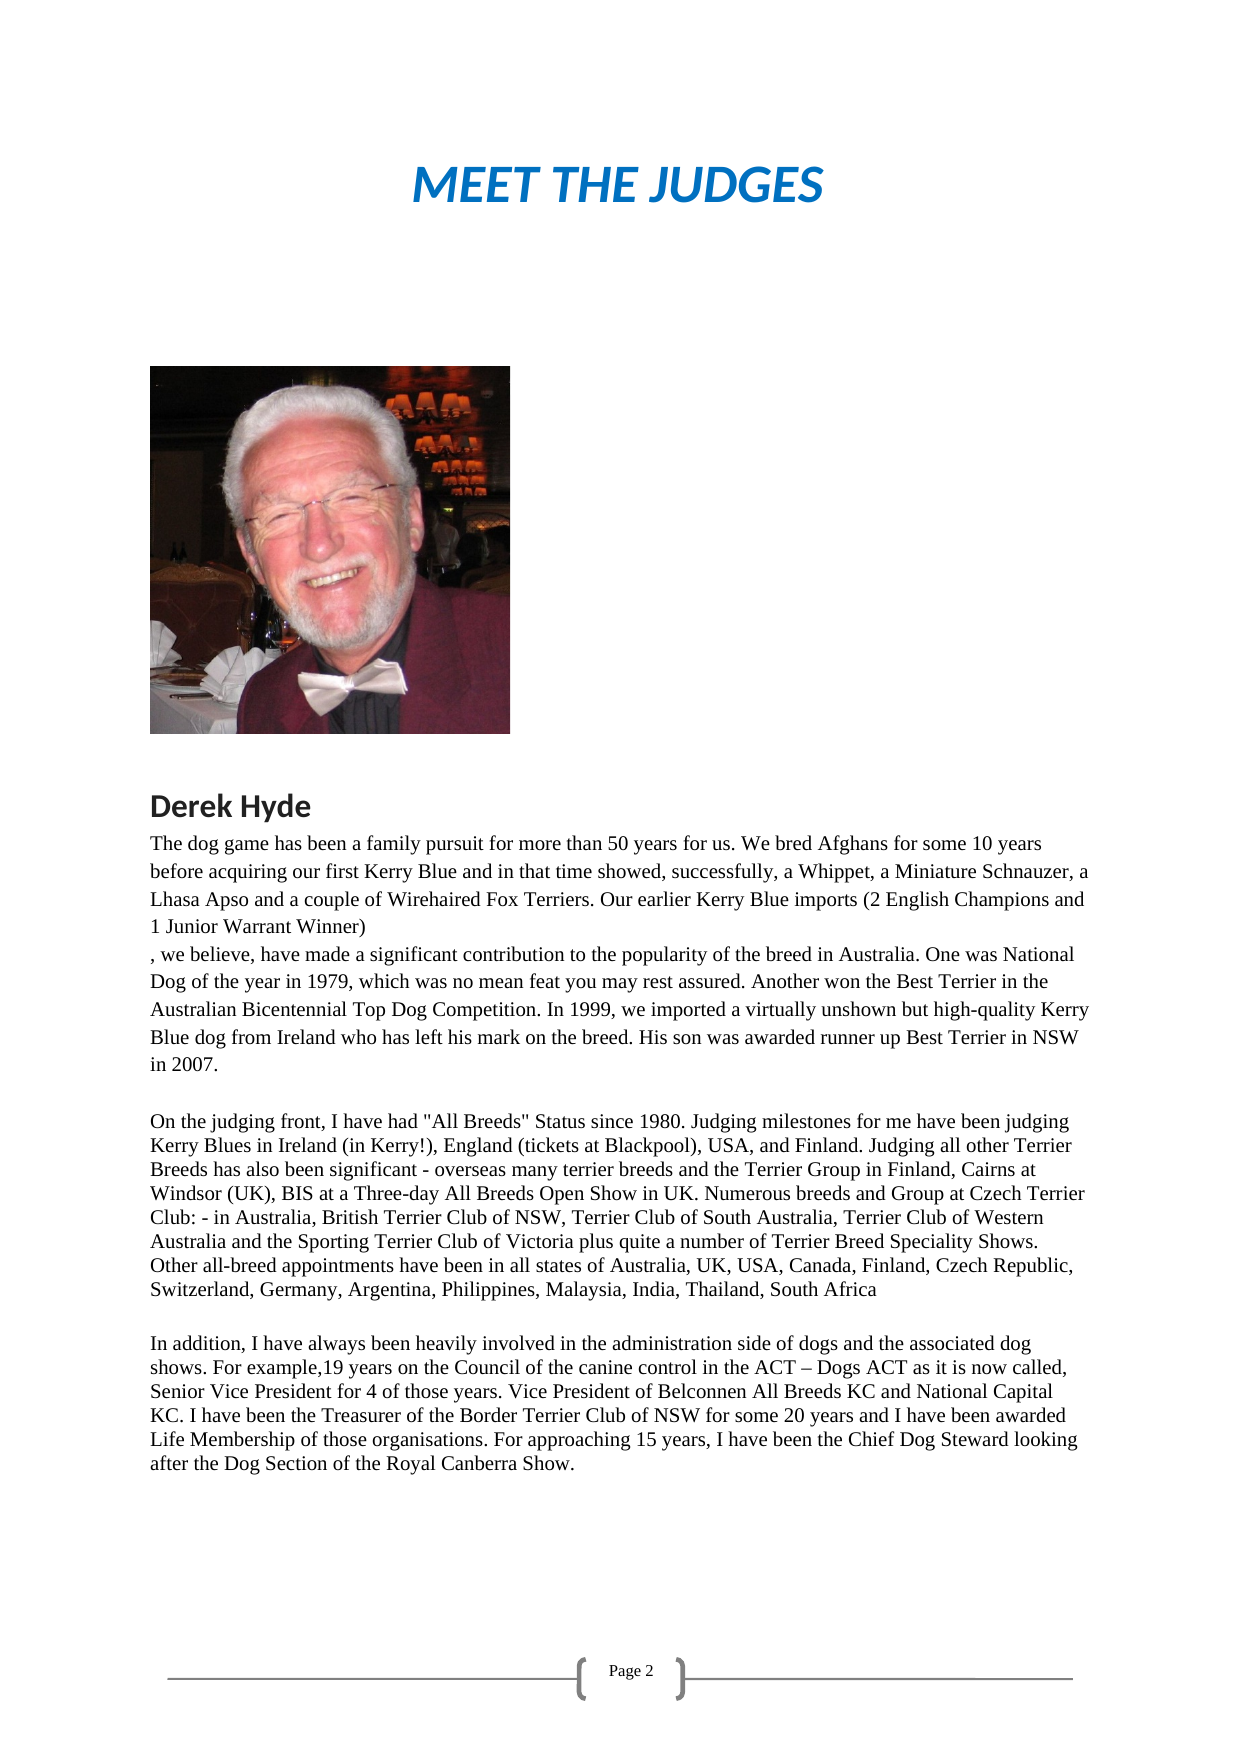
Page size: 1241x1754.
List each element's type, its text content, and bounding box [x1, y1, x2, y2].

text In addition, I have always been heavily involved in the administration side of dogs and the associated dog shows. For example,19 years on the Council of the canine control in the ACT – Dogs ACT as it is now called, Senior Vice President for 4 of those years. Vice President of Belconnen All Breeds KC and National Capital KC. I have been the Treasurer of the Border Terrier Club of NSW for some 20 years and I have been awarded Life Membership of those organisations. For approaching 15 years, I have been the Chief Dog Steward looking after the Dog Section of the Royal Canberra Show. [150, 1331, 1090, 1475]
text MEET THE JUDGES [150, 150, 1090, 216]
text , we believe, have made a significant contribution to the popularity of the breed in Australia. One was National Dog of the year in 1979, which was no mean feat you may rest assured. Another won the Best Terrier in the Australian Bicentennial Top Dog Competition. In 1999, we imported a virtually unshown but high-quality Kerry Blue dog from Ireland who has left his mark on the breed. His son was awarded runner up Best Terrier in NSW in 2007. [150, 942, 1090, 1076]
picture [150, 366, 511, 734]
text On the judging front, I have had "All Breeds" Status since 1980. Judging milestones for me have been judging Kerry Blues in Ireland (in Kerry!), England (tickets at Blackpool), USA, and Finland. Judging all other Terrier Breeds has also been significant - overseas many terrier breeds and the Terrier Group in Finland, Cairns at Windsor (UK), BIS at a Three-day All Breeds Open Show in UK. Numerous breeds and Group at Czech Terrier Club: - in Australia, British Terrier Club of NSW, Terrier Club of South Australia, Terrier Club of Western Australia and the Sporting Terrier Club of Victoria plus quite a number of Terrier Breed Speciality Shows. Other all-breed appointments have been in all states of Australia, UK, USA, Canada, Finland, Czech Republic, Switzerland, Germany, Argentina, Philippines, Malaysia, India, Thailand, South Africa [150, 1109, 1090, 1301]
text Derek Hyde [150, 784, 1090, 825]
text The dog game has been a family pursuit for more than 50 years for us. We bred Afghans for some 10 years before acquiring our first Kerry Blue and in that time showed, successfully, a Whippet, a Miniature Schnauzer, a Lhasa Apso and a couple of Wirehaired Fox Terriers. Our earlier Kerry Blue imports (2 English Champions and 1 Junior Warrant Winner) [150, 831, 1090, 938]
